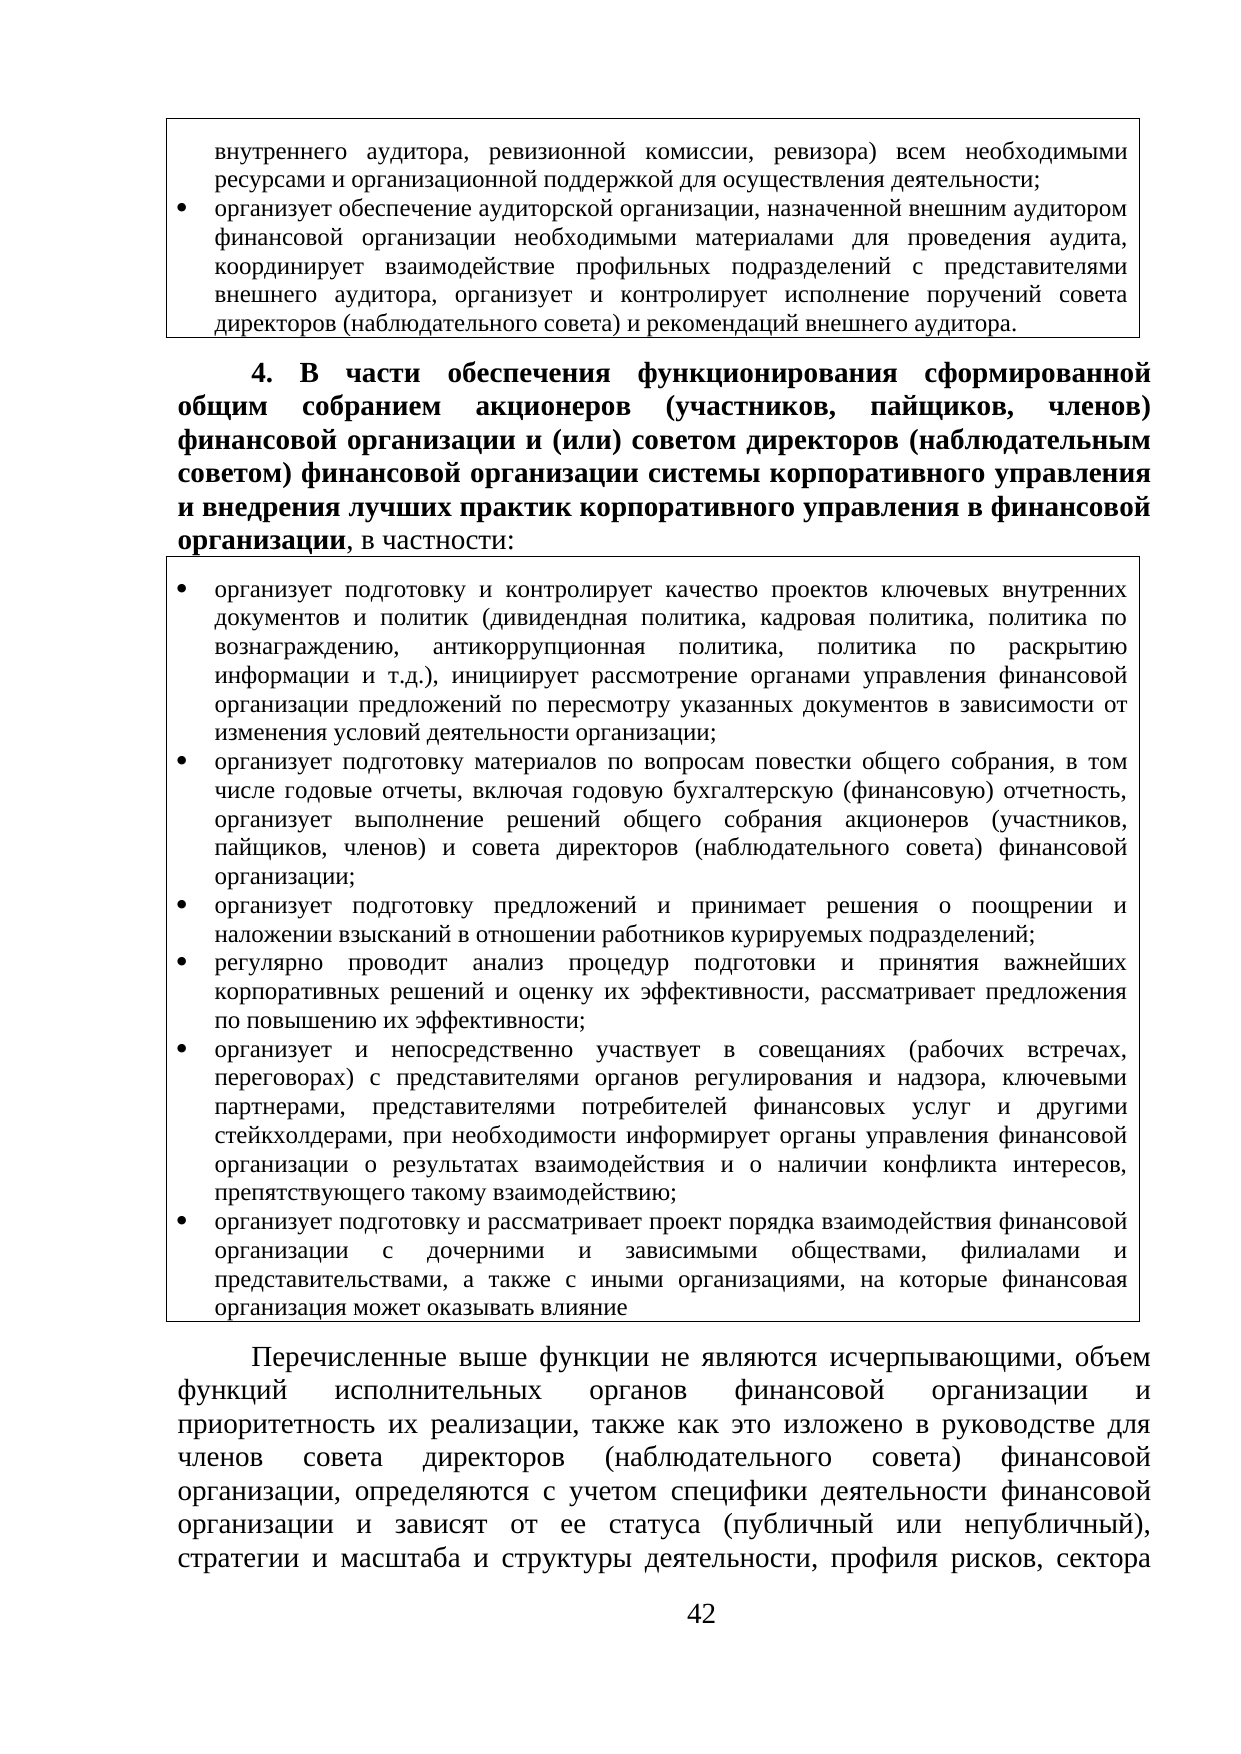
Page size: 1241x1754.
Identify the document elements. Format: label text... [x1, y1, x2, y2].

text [177, 1339, 1152, 1574]
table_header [167, 119, 1139, 337]
text 4. В части обеспечения функционирования сформированной общим собранием акционеров (участников, пайщиков, членов) финансовой организации и (или) советом директоров (наблюдательным советом) финансовой организации системы корпоративного управления и внедрения лучших практик корпоративного управления в финансовой организации, в частности: [177, 355, 1152, 556]
table_header организует подготовку и контролирует качество проектов ключевых внутренних документов и политик (дивидендная политика, кадровая политика, политика по вознаграждению, антикоррупционная политика, политика по раскрытию информации и т.д.), инициирует рассмотрение органами управления финансовой организации предложений по пересмотру указанных документов в зависимости от изменения условий деятельности организации; организует подготовку материалов по вопросам повестки общего собрания, в том числе годовые отчеты, включая годовую бухгалтерскую (финансовую) отчетность, организует выполнение решений общего собрания акционеров (участников, пайщиков, членов) и совета директоров (наблюдательного совета) финансовой организации; организует подготовку предложений и принимает решения о поощрении и наложении взысканий в отношении работников курируемых подразделений; регулярно проводит анализ процедур подготовки и принятия важнейших корпоративных решений и оценку их эффективности, рассматривает предложения по повышению их эффективности; организует и непосредственно участвует в совещаниях (рабочих встречах, переговорах) с представителями органов регулирования и надзора, ключевыми партнерами, представителями потребителей финансовых услуг и другими стейкхолдерами, при необходимости информирует органы управления финансовой организации о результатах взаимодействия и о наличии конфликта интересов, препятствующего такому взаимодействию; организует подготовку и рассматривает проект порядка взаимодействия финансовой организации с дочерними и зависимыми обществами, филиалами и представительствами, а также с иными организациями, на которые финансовая организация может оказывать влияние [167, 557, 1139, 1321]
